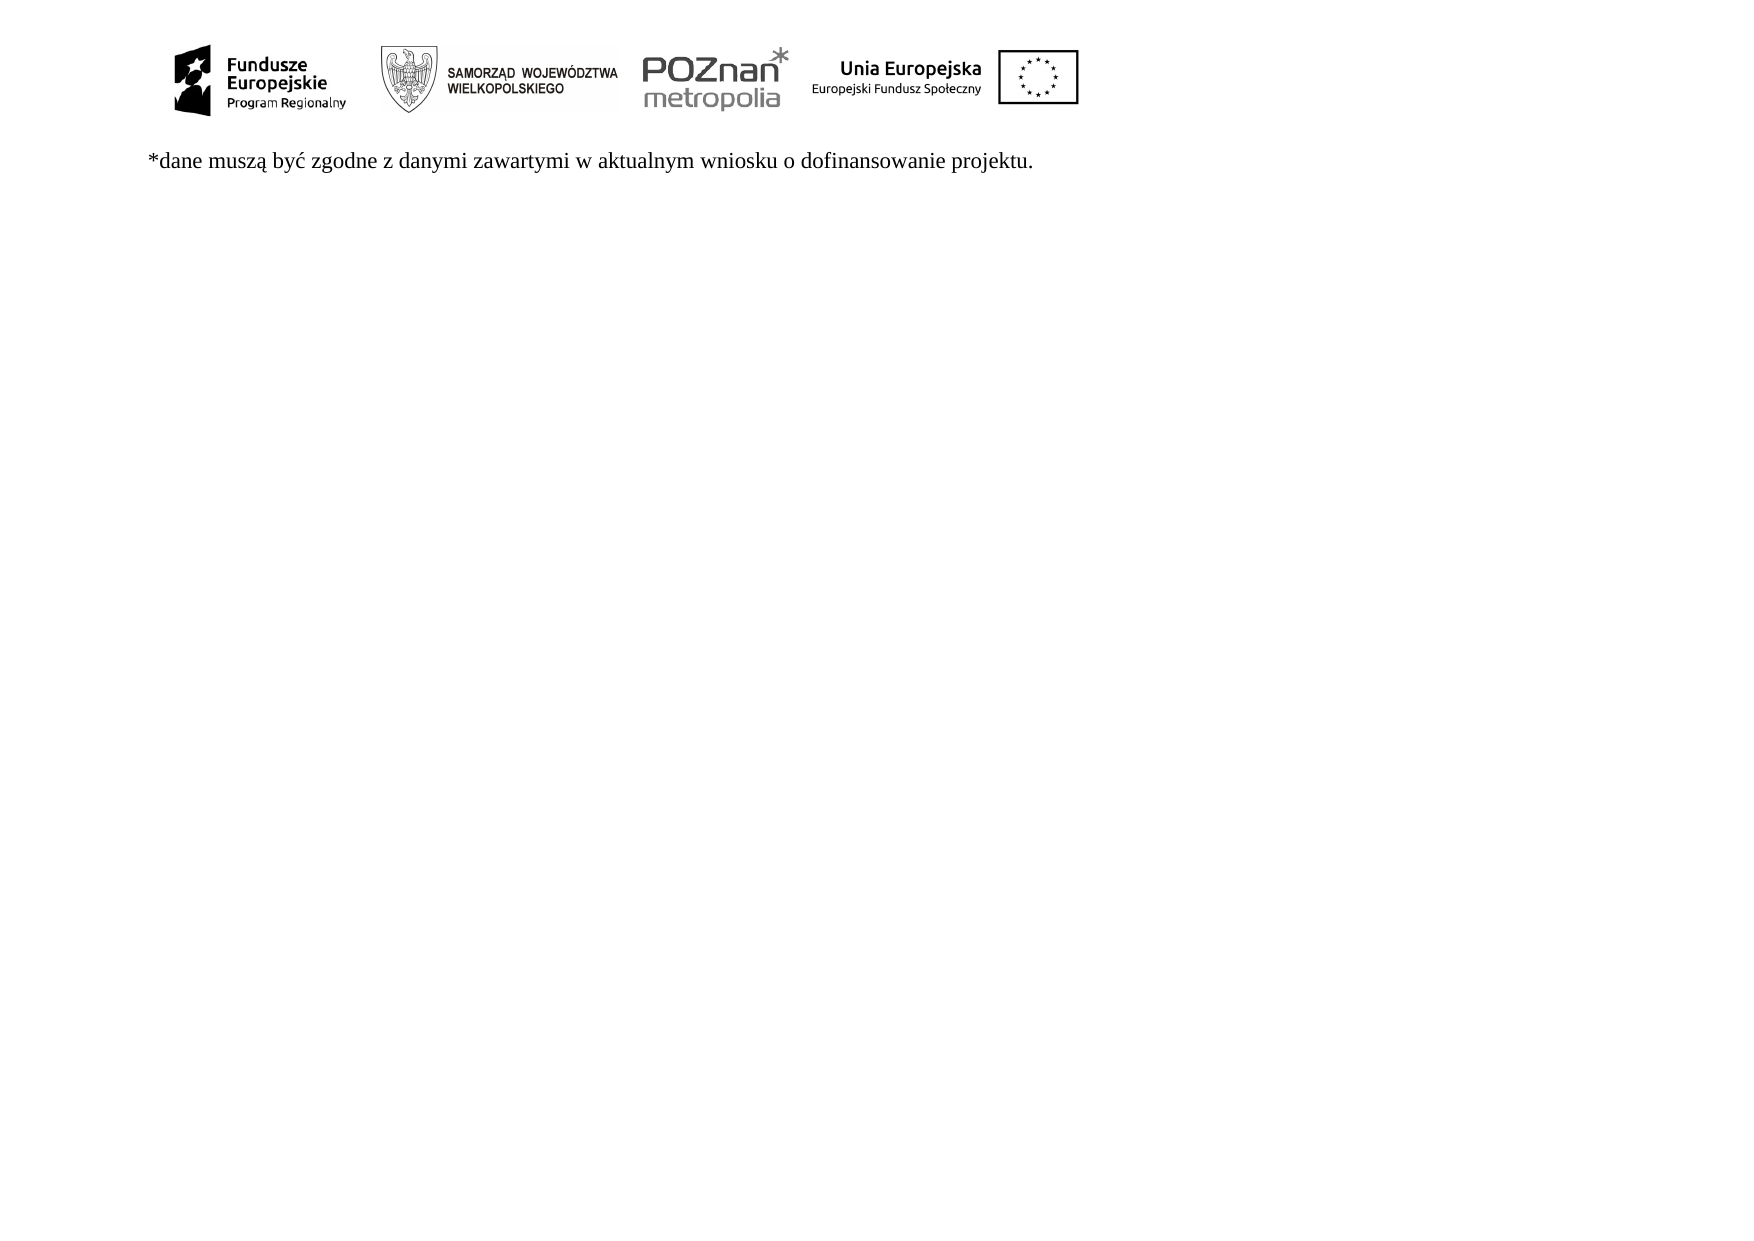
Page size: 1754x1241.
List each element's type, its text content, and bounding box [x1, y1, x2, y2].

text *dane muszą być zgodne z danymi zawartymi w aktualnym wniosku o dofinansowanie projektu. [148, 148, 1606, 174]
picture [381, 46, 618, 113]
picture [631, 32, 1096, 124]
picture [157, 26, 363, 133]
